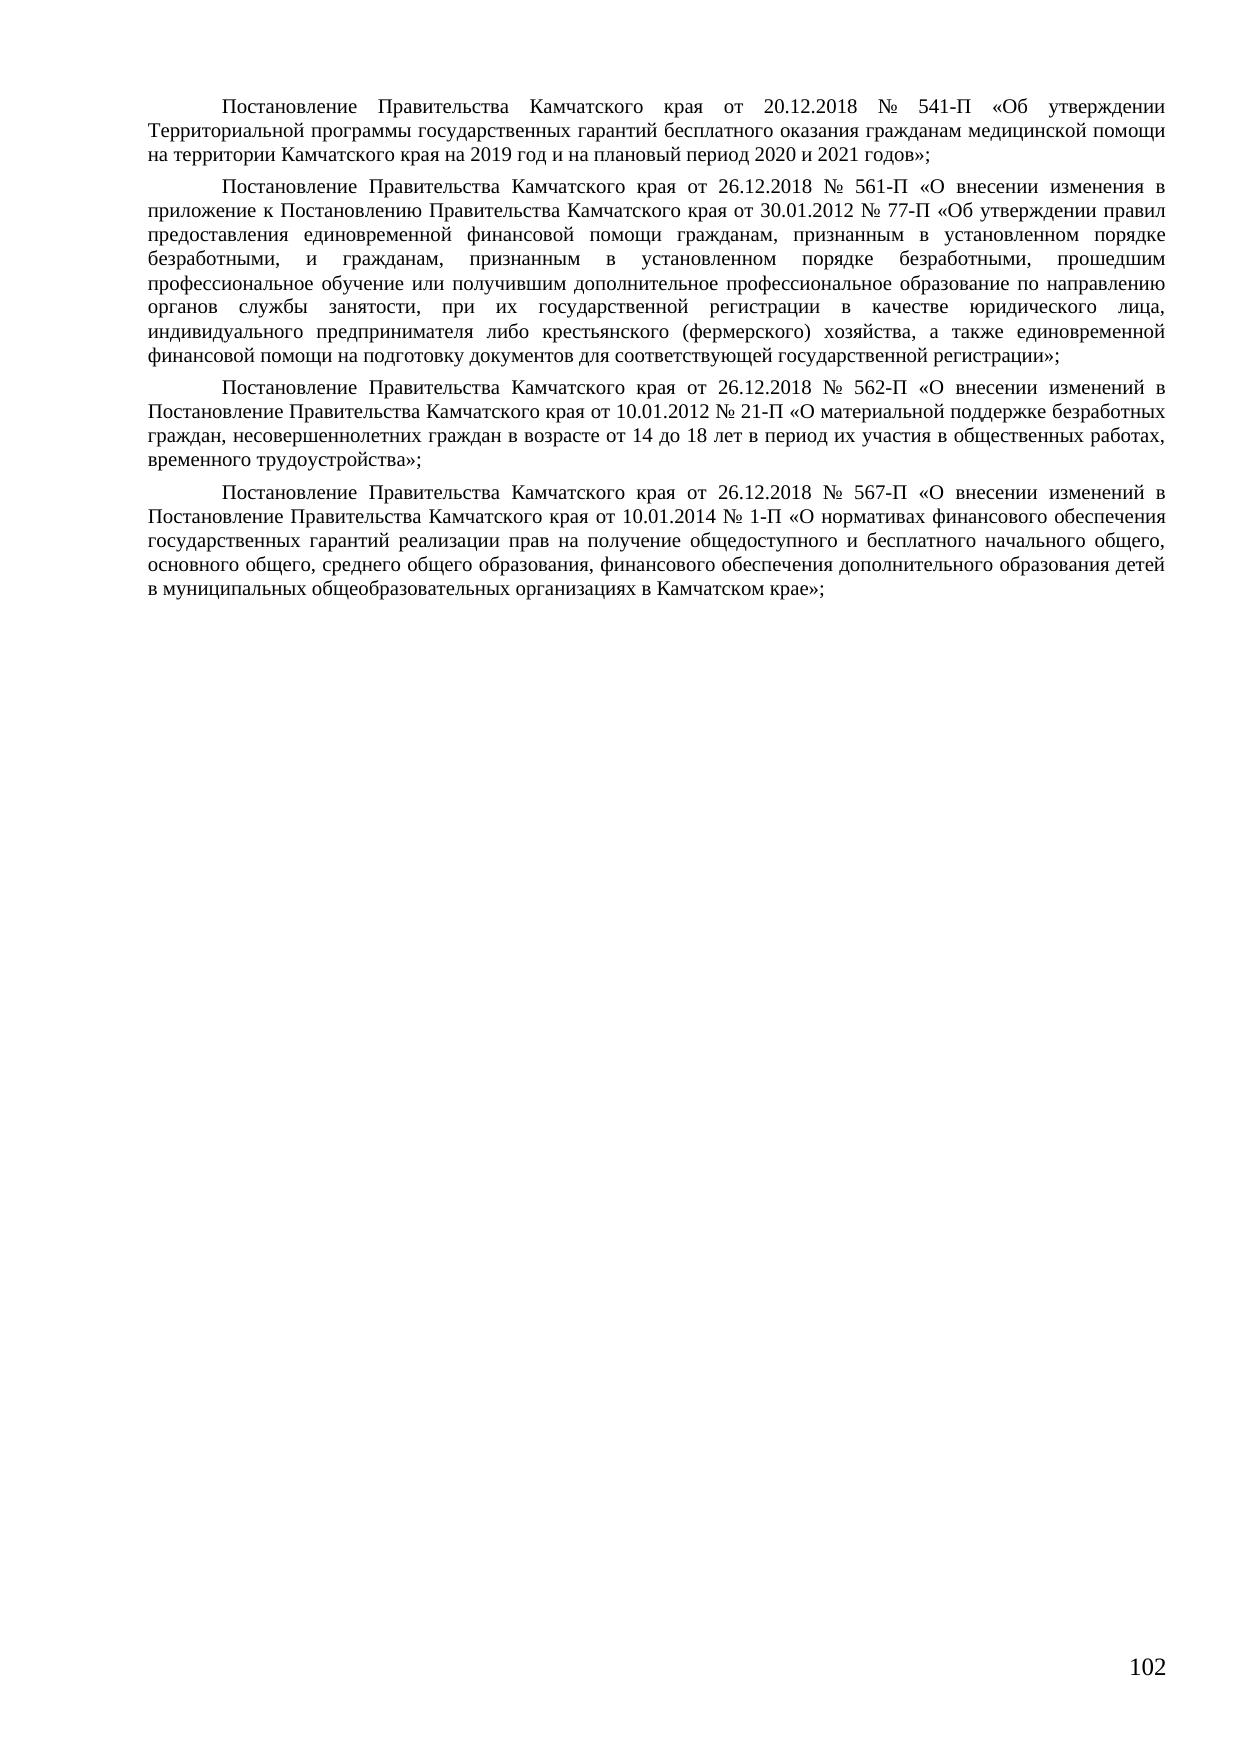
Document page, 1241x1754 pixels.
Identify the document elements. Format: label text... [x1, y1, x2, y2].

text Постановление Правительства Камчатского края от 20.12.2018 № 541-П «Об утверждении Территориальной программы государственных гарантий бесплатного оказания гражданам медицинской помощи на территории Камчатского края на 2019 год и на плановый период 2020 и 2021 годов»; [148, 94, 1167, 166]
text Постановление Правительства Камчатского края от 26.12.2018 № 562-П «О внесении изменений в Постановление Правительства Камчатского края от 10.01.2012 № 21-П «О материальной поддержке безработных граждан, несовершеннолетних граждан в возрасте от 14 до 18 лет в период их участия в общественных работах, временного трудоустройства»; [148, 375, 1167, 471]
text Постановление Правительства Камчатского края от 26.12.2018 № 567-П «О внесении изменений в Постановление Правительства Камчатского края от 10.01.2014 № 1-П «О нормативах финансового обеспечения государственных гарантий реализации прав на получение общедоступного и бесплатного начального общего, основного общего, среднего общего образования, финансового обеспечения дополнительного образования детей в муниципальных общеобразовательных организациях в Камчатском крае»; [148, 479, 1167, 600]
text Постановление Правительства Камчатского края от 26.12.2018 № 561-П «О внесении изменения в приложение к Постановлению Правительства Камчатского края от 30.01.2012 № 77-П «Об утверждении правил предоставления единовременной финансовой помощи гражданам, признанным в установленном порядке безработными, и гражданам, признанным в установленном порядке безработными, прошедшим профессиональное обучение или получившим дополнительное профессиональное образование по направлению органов службы занятости, при их государственной регистрации в качестве юридического лица, индивидуального предпринимателя либо крестьянского (фермерского) хозяйства, а также единовременной финансовой помощи на подготовку документов для соответствующей государственной регистрации»; [148, 174, 1167, 367]
